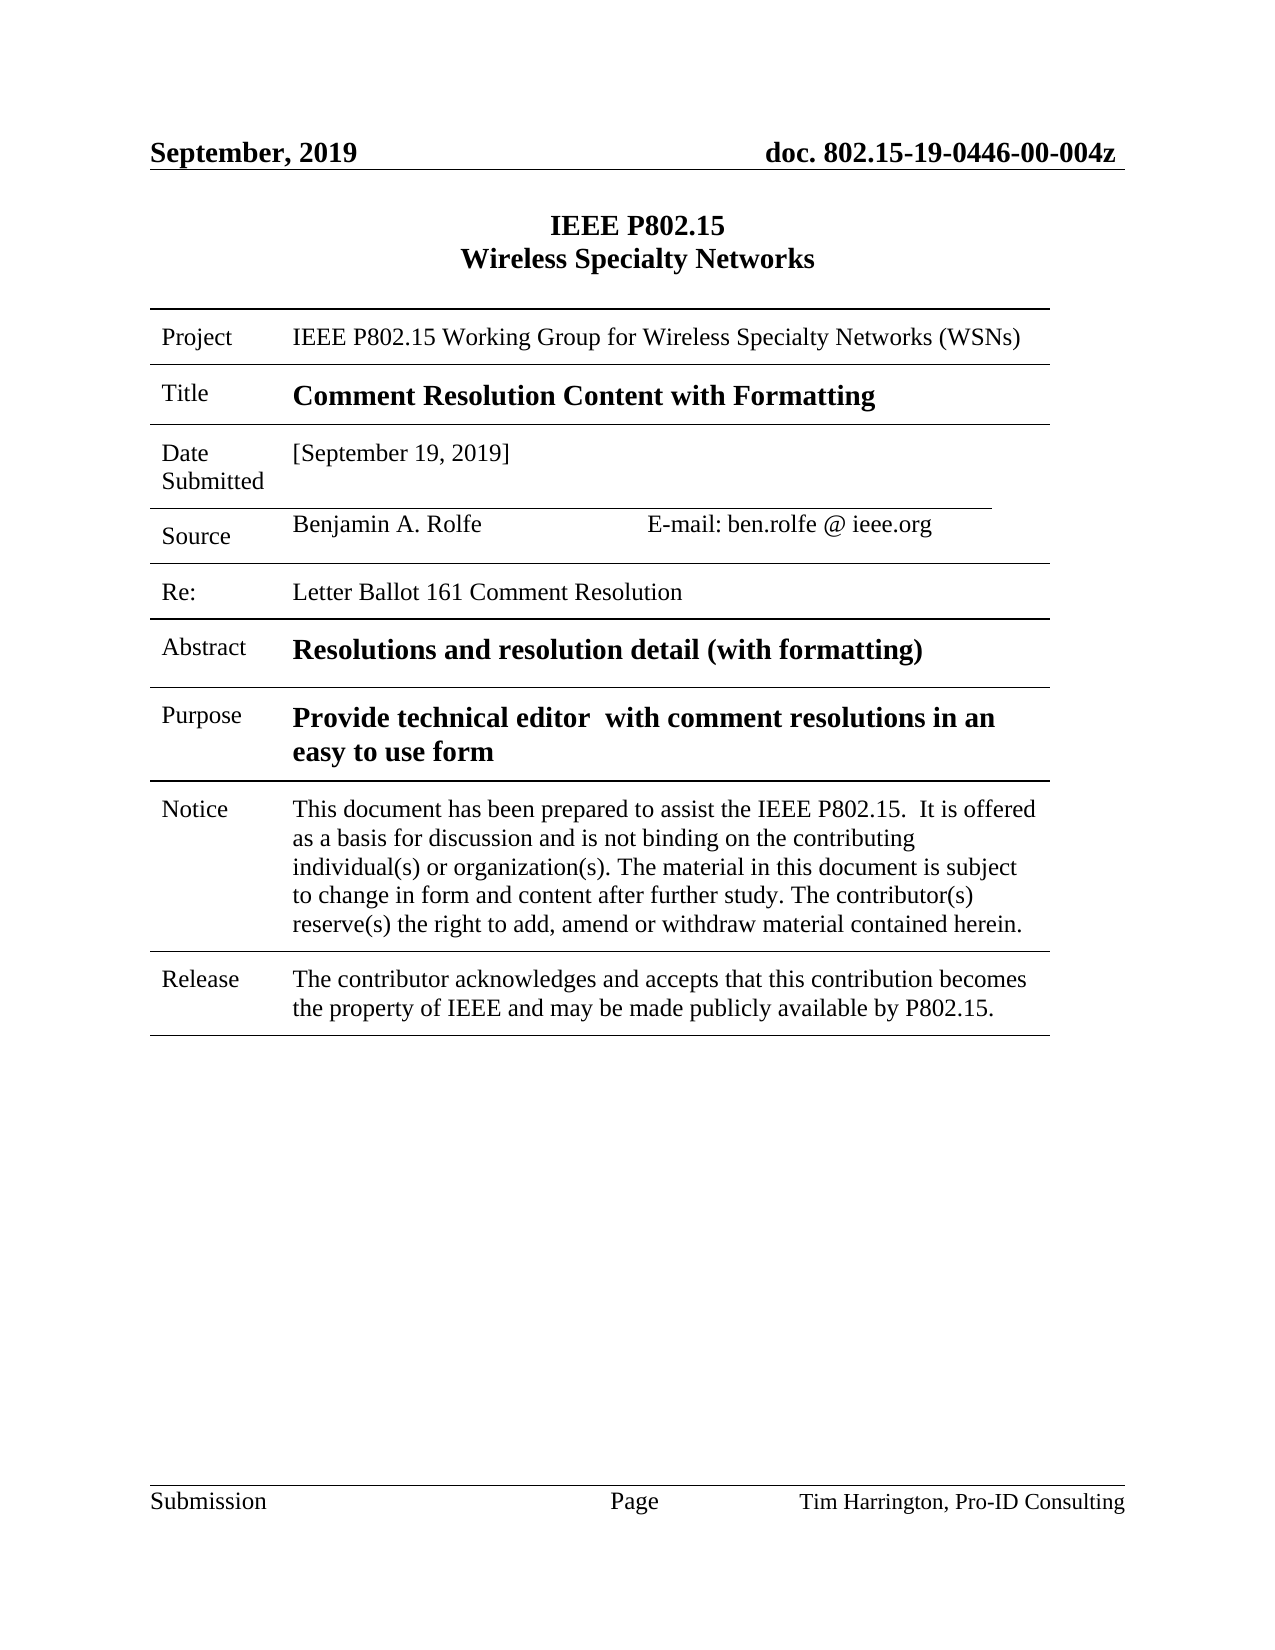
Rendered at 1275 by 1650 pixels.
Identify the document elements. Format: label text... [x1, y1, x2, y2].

table_cell Re: [150, 564, 281, 618]
table_cell Benjamin A. Rolfe [281, 509, 636, 562]
table_cell Notice [150, 782, 281, 951]
table_cell Letter Ballot 161 Comment Resolution [281, 564, 1050, 618]
table_cell Resolutions and resolution detail (with formatting) [281, 620, 1050, 687]
table_cell E-mail: ben.rolfe @ ieee.org [636, 509, 992, 562]
table_cell Comment Resolution Content with Formatting [281, 365, 1050, 424]
table_cell [September 19, 2019] [281, 425, 1050, 508]
text IEEE P802.15 [150, 208, 1125, 241]
table_cell Source [150, 509, 281, 562]
text Wireless Specialty Networks [150, 241, 1125, 275]
table_cell The contributor acknowledges and accepts that this contribution becomes the property of IEEE and may be made publicly available by P802.15. [281, 952, 1050, 1034]
table_cell Provide technical editor with comment resolutions in an easy to use form [281, 688, 1050, 780]
table_header IEEE P802.15 Working Group for Wireless Specialty Networks (WSNs) [281, 310, 1050, 363]
table_cell Purpose [150, 688, 281, 780]
table_cell Release [150, 952, 281, 1034]
table_cell This document has been prepared to assist the IEEE P802.15. It is offered as a basis for discussion and is not binding on the contributing individual(s) or organization(s). The material in this document is subject to change in form and content after further study. The contributor(s) reserve(s) the right to add, amend or withdraw material contained herein. [281, 782, 1050, 951]
table_cell Date Submitted [150, 425, 281, 508]
table_header Project [150, 310, 281, 363]
table_cell Abstract [150, 620, 281, 687]
table_cell Title [150, 365, 281, 424]
